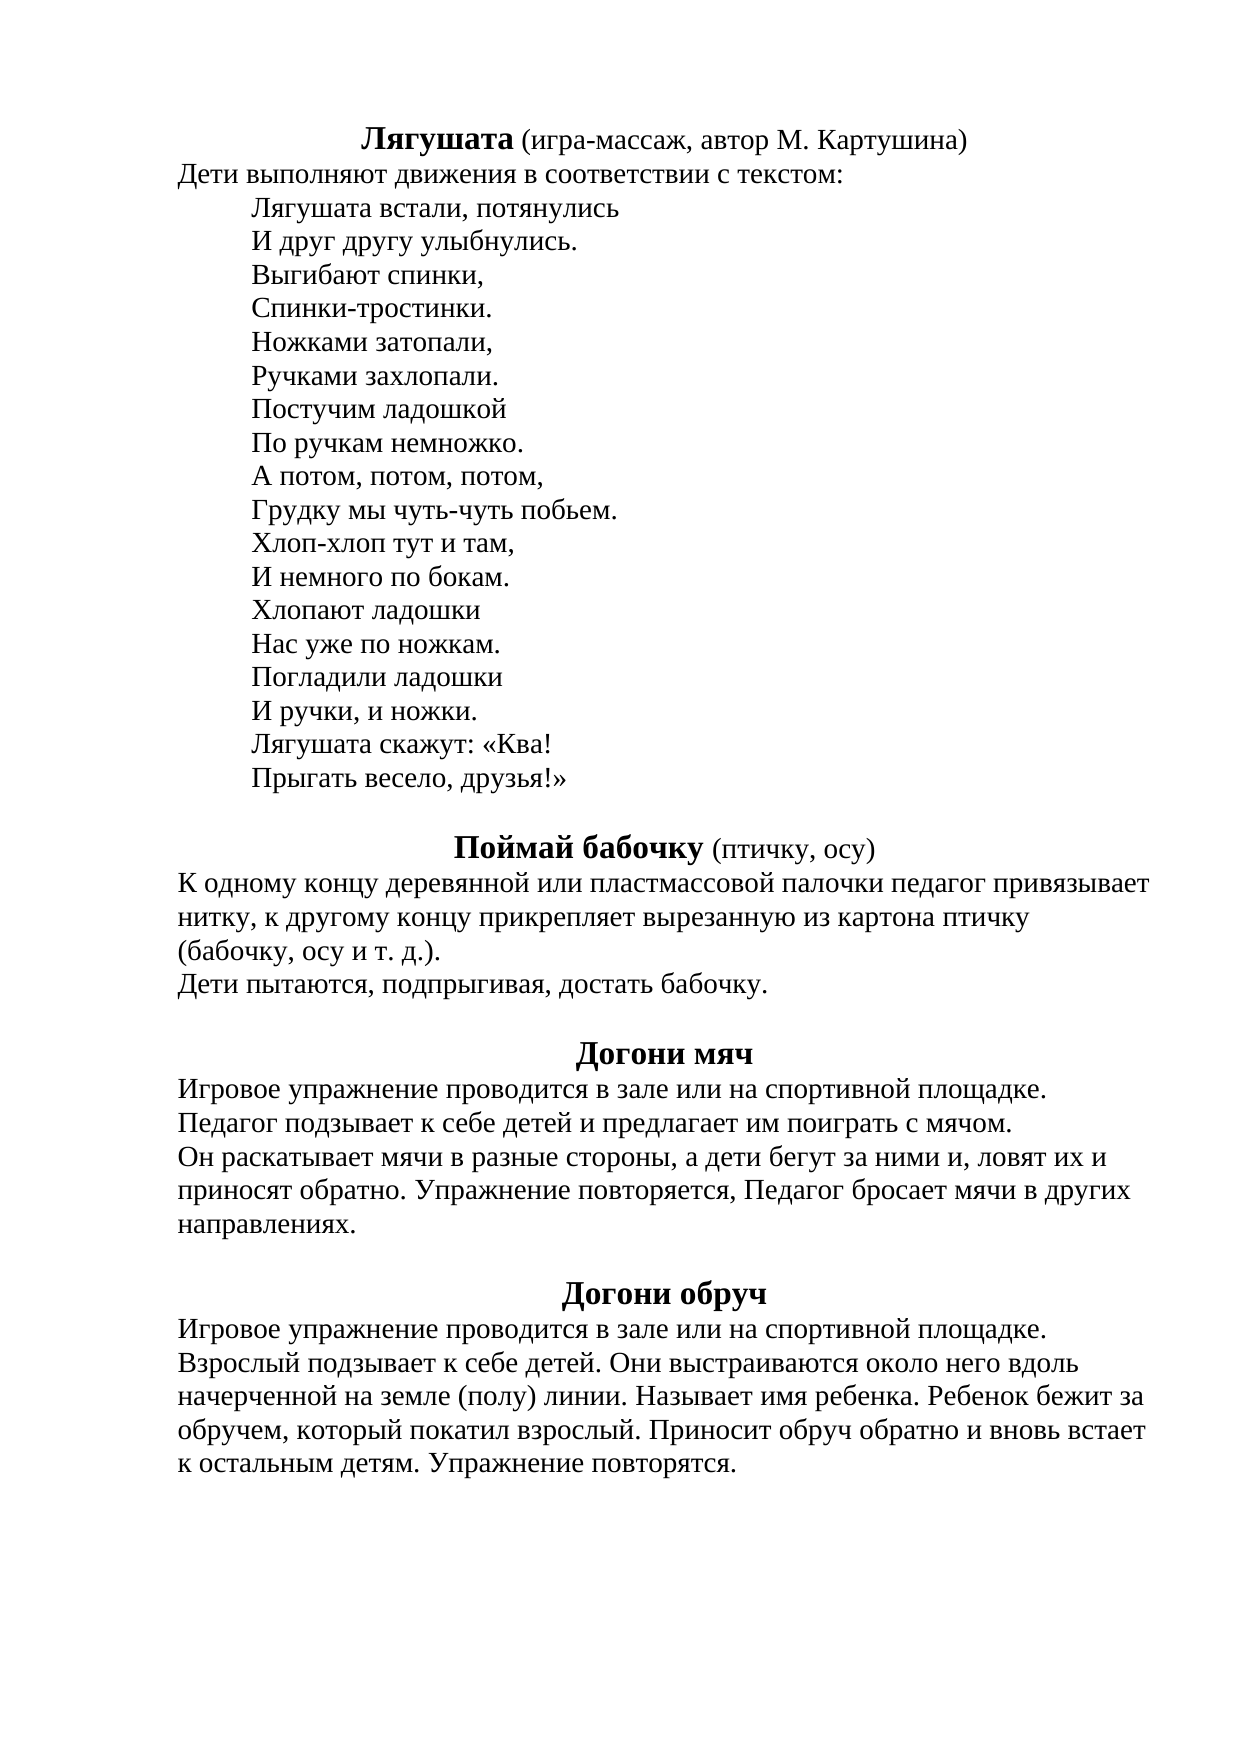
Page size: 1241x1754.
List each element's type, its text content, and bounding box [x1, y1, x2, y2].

text Он раскатывает мячи в разные стороны, а дети бегут за ними и, ловят их и приносят обратно. Упражнение повторяется, Педагог бросает мячи в других направлениях. [177, 1139, 1152, 1239]
text Нас уже по ножкам. [177, 626, 1152, 659]
text Постучим ладошкой [177, 391, 1152, 425]
text Догони мяч [177, 1033, 1152, 1072]
text Поймай бабочку (птичку, осу) [177, 827, 1152, 866]
text Грудку мы чуть-чуть побьем. [177, 492, 1152, 525]
text Игровое упражнение проводится в зале или на спортивной площадке. [177, 1072, 1152, 1105]
text И ручки, и ножки. [177, 693, 1152, 727]
text Погладили ладошки [177, 659, 1152, 693]
text Прыгать весело, друзья!» [177, 760, 1152, 794]
text Игровое упражнение проводится в зале или на спортивной площадке. [177, 1311, 1152, 1345]
text Лягушата скажут: «Ква! [177, 727, 1152, 760]
text Спинки-тростинки. [177, 291, 1152, 324]
text Хлопают ладошки [177, 592, 1152, 626]
text Лягушата (игра-массаж, автор М. Картушина) [177, 118, 1152, 156]
text Хлоп-хлоп тут и там, [177, 525, 1152, 559]
text А потом, потом, потом, [177, 458, 1152, 492]
text Дети пытаются, подпрыгивая, достать бабочку. [177, 966, 1152, 1000]
text Педагог подзывает к себе детей и предлагает им поиграть с мячом. [177, 1105, 1152, 1139]
text Выгибают спинки, [177, 257, 1152, 291]
text Взрослый подзывает к себе детей. Они выстраиваются около него вдоль начерченной на земле (полу) линии. Называет имя ребенка. Ребенок бежит за обручем, который покатил взрослый. Приносит обруч обратно и вновь встает к остальным детям. Упражнение повторятся. [177, 1345, 1152, 1479]
text Догони обруч [177, 1273, 1152, 1311]
text К одному концу деревянной или пластмассовой палочки педагог привязывает нитку, к другому концу прикрепляет вырезанную из картона птичку (бабочку, осу и т. д.). [177, 866, 1152, 966]
text По ручкам немножко. [177, 425, 1152, 458]
text Дети выполняют движения в соответствии с текстом: [177, 156, 1152, 190]
text Ножками затопали, [177, 324, 1152, 358]
text И друг другу улыбнулись. [177, 223, 1152, 257]
text И немного по бокам. [177, 559, 1152, 592]
text Лягушата встали, потянулись [177, 190, 1152, 223]
text Ручками захлопали. [177, 358, 1152, 391]
